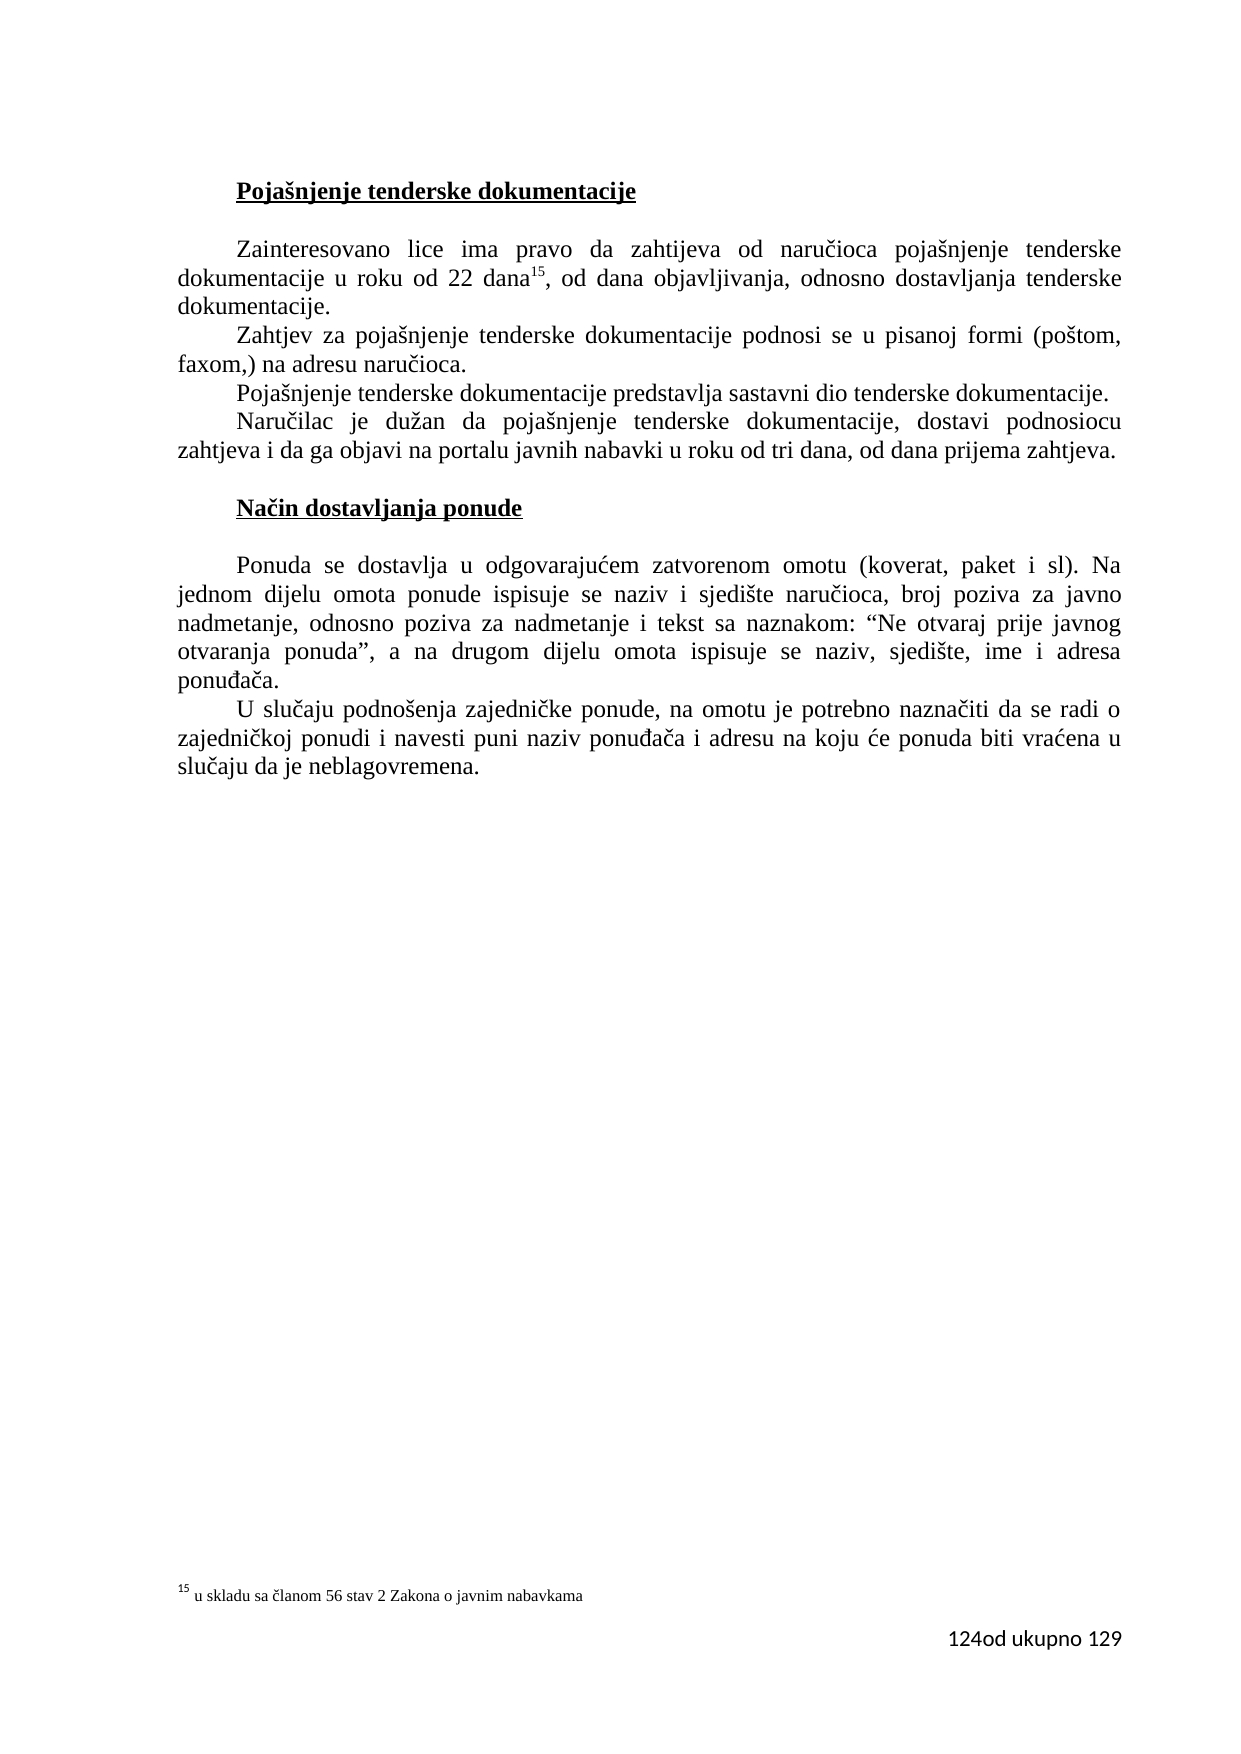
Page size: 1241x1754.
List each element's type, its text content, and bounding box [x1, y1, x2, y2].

text Način dostavljanja ponude [177, 493, 1122, 521]
text Pojašnjenje tenderske dokumentacije predstavlja sastavni dio tenderske dokumentacije. [177, 378, 1122, 406]
text U slučaju podnošenja zajedničke ponude, na omotu je potrebno naznačiti da se radi o zajedničkoj ponudi i navesti puni naziv ponuđača i adresu na koju će ponuda biti vraćena u slučaju da je neblagovremena. [177, 694, 1122, 780]
text Pojašnjenje tenderske dokumentacije [177, 176, 1122, 205]
text Zainteresovano lice ima pravo da zahtijeva od naručioca pojašnjenje tenderske dokumentacije u roku od 22 dana, od dana objavljivanja, odnosno dostavljanja tenderske dokumentacije. [177, 234, 1122, 320]
text Naručilac je dužan da pojašnjenje tenderske dokumentacije, dostavi podnosiocu zahtjeva i da ga objavi na portalu javnih nabavki u roku od tri dana, od dana prijema zahtjeva. [177, 406, 1122, 464]
text Ponuda se dostavlja u odgovarajućem zatvorenom omotu (koverat, paket i sl). Na jednom dijelu omota ponude ispisuje se naziv i sjedište naručioca, broj poziva za javno nadmetanje, odnosno poziva za nadmetanje i tekst sa naznakom: “Ne otvaraj prije javnog otvaranja ponuda”, a na drugom dijelu omota ispisuje se naziv, sjedište, ime i adresa ponuđača. [177, 550, 1122, 694]
text Zahtjev za pojašnjenje tenderske dokumentacije podnosi se u pisanoj formi (poštom, faxom,) na adresu naručioca. [177, 320, 1122, 378]
